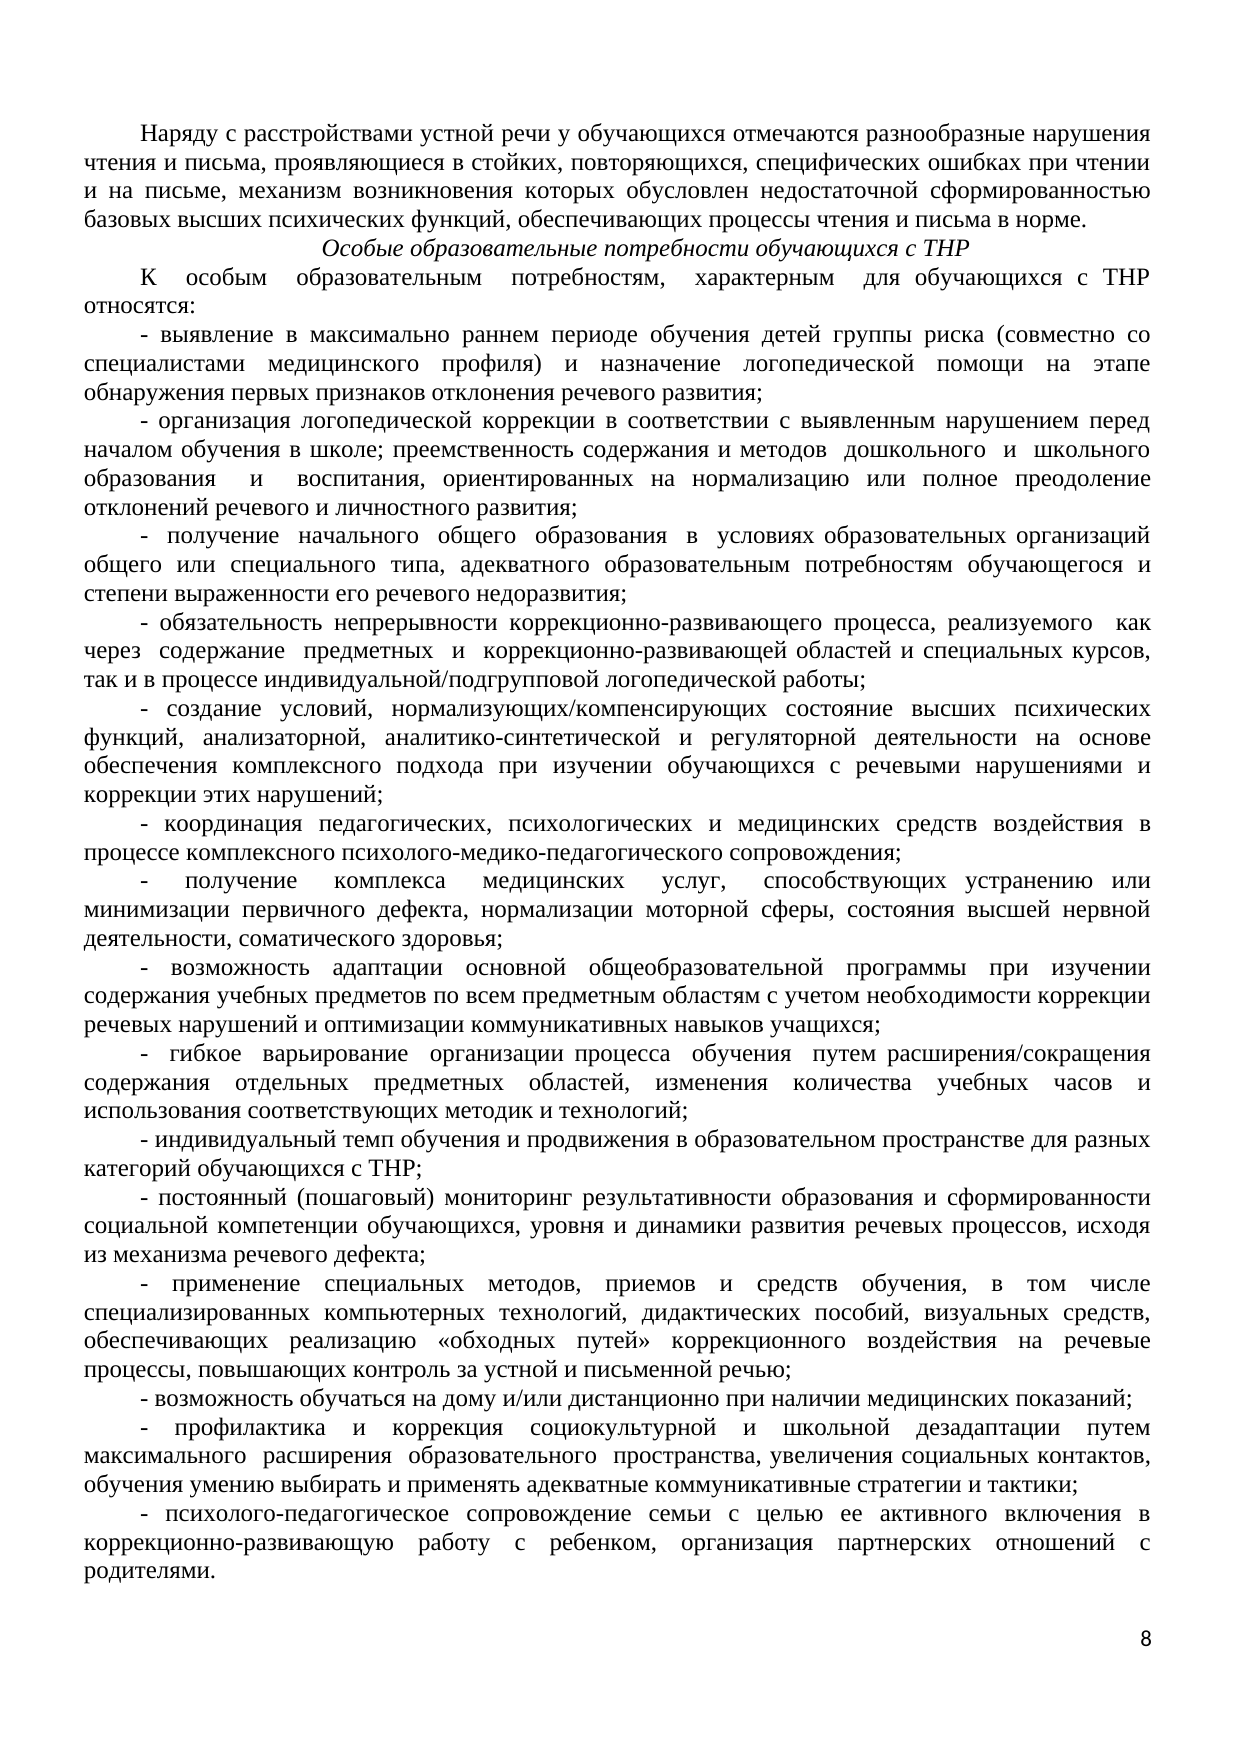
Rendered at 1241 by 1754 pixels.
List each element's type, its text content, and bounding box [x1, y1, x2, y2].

text - индивидуальный темп обучения и продвижения в образовательном пространстве для разных категорий обучающихся с ТНР; [83, 1124, 1152, 1182]
text - применение специальных методов, приемов и средств обучения, в том числе специализированных компьютерных технологий, дидактических пособий, визуальных средств, обеспечивающих реализацию «обходных путей» коррекционного воздействия на речевые процессы, повышающих контроль за устной и письменной речью; [83, 1268, 1152, 1383]
text - обязательность непрерывности коррекционно-развивающего процесса, реализуемого как через содержание предметных и коррекционно-развивающей областей и специальных курсов, так и в процессе индивидуальной/подгрупповой логопедической работы; [83, 607, 1152, 693]
text - профилактика и коррекция социокультурной и школьной дезадаптации путем максимального расширения образовательного пространства, увеличения социальных контактов, обучения умению выбирать и применять адекватные коммуникативные стратегии и тактики; [83, 1412, 1152, 1498]
text - возможность адаптации основной общеобразовательной программы при изучении содержания учебных предметов по всем предметным областям с учетом необходимости коррекции речевых нарушений и оптимизации коммуникативных навыков учащихся; [83, 952, 1152, 1038]
text Наряду с расстройствами устной речи у обучающихся отмечаются разнообразные нарушения чтения и письма, проявляющиеся в стойких, повторяющихся, специфических ошибках при чтении и на письме, механизм возникновения которых обусловлен недостаточной сформированностью базовых высших психических функций, обеспечивающих процессы чтения и письма в норме. [83, 118, 1152, 233]
text - возможность обучаться на дому и/или дистанционно при наличии медицинских показаний; [83, 1383, 1152, 1412]
text - создание условий, нормализующих/компенсирующих состояние высших психических функций, анализаторной, аналитико-синтетической и регуляторной деятельности на основе обеспечения комплексного подхода при изучении обучающихся с речевыми нарушениями и коррекции этих нарушений; [83, 693, 1152, 808]
text - гибкое варьирование организации процесса обучения путем расширения/сокращения содержания отдельных предметных областей, изменения количества учебных часов и использования соответствующих методик и технологий; [83, 1038, 1152, 1124]
text - выявление в максимально раннем периоде обучения детей группы риска (совместно со специалистами медицинского профиля) и назначение логопедической помощи на этапе обнаружения первых признаков отклонения речевого развития; [83, 319, 1152, 406]
text - получение начального общего образования в условиях образовательных организаций общего или специального типа, адекватного образовательным потребностям обучающегося и степени выраженности его речевого недоразвития; [83, 521, 1152, 607]
text - психолого-педагогическое сопровождение семьи с целью ее активного включения в коррекционно-развивающую работу с ребенком, организация партнерских отношений с родителями. [83, 1498, 1152, 1584]
text К особым образовательным потребностям, характерным для обучающихся с ТНР относятся: [83, 262, 1152, 319]
text - получение комплекса медицинских услуг, способствующих устранению или минимизации первичного дефекта, нормализации моторной сферы, состояния высшей нервной деятельности, соматического здоровья; [83, 866, 1152, 952]
text - постоянный (пошаговый) мониторинг результативности образования и сформированности социальной компетенции обучающихся, уровня и динамики развития речевых процессов, исходя из механизма речевого дефекта; [83, 1182, 1152, 1268]
text - координация педагогических, психологических и медицинских средств воздействия в процессе комплексного психолого-медико-педагогического сопровождения; [83, 808, 1152, 866]
text - организация логопедической коррекции в соответствии с выявленным нарушением перед началом обучения в школе; преемственность содержания и методов дошкольного и школьного образования и воспитания, ориентированных на нормализацию или полное преодоление отклонений речевого и личностного развития; [83, 406, 1152, 521]
text Особые образовательные потребности обучающихся с ТНР [83, 233, 1152, 262]
